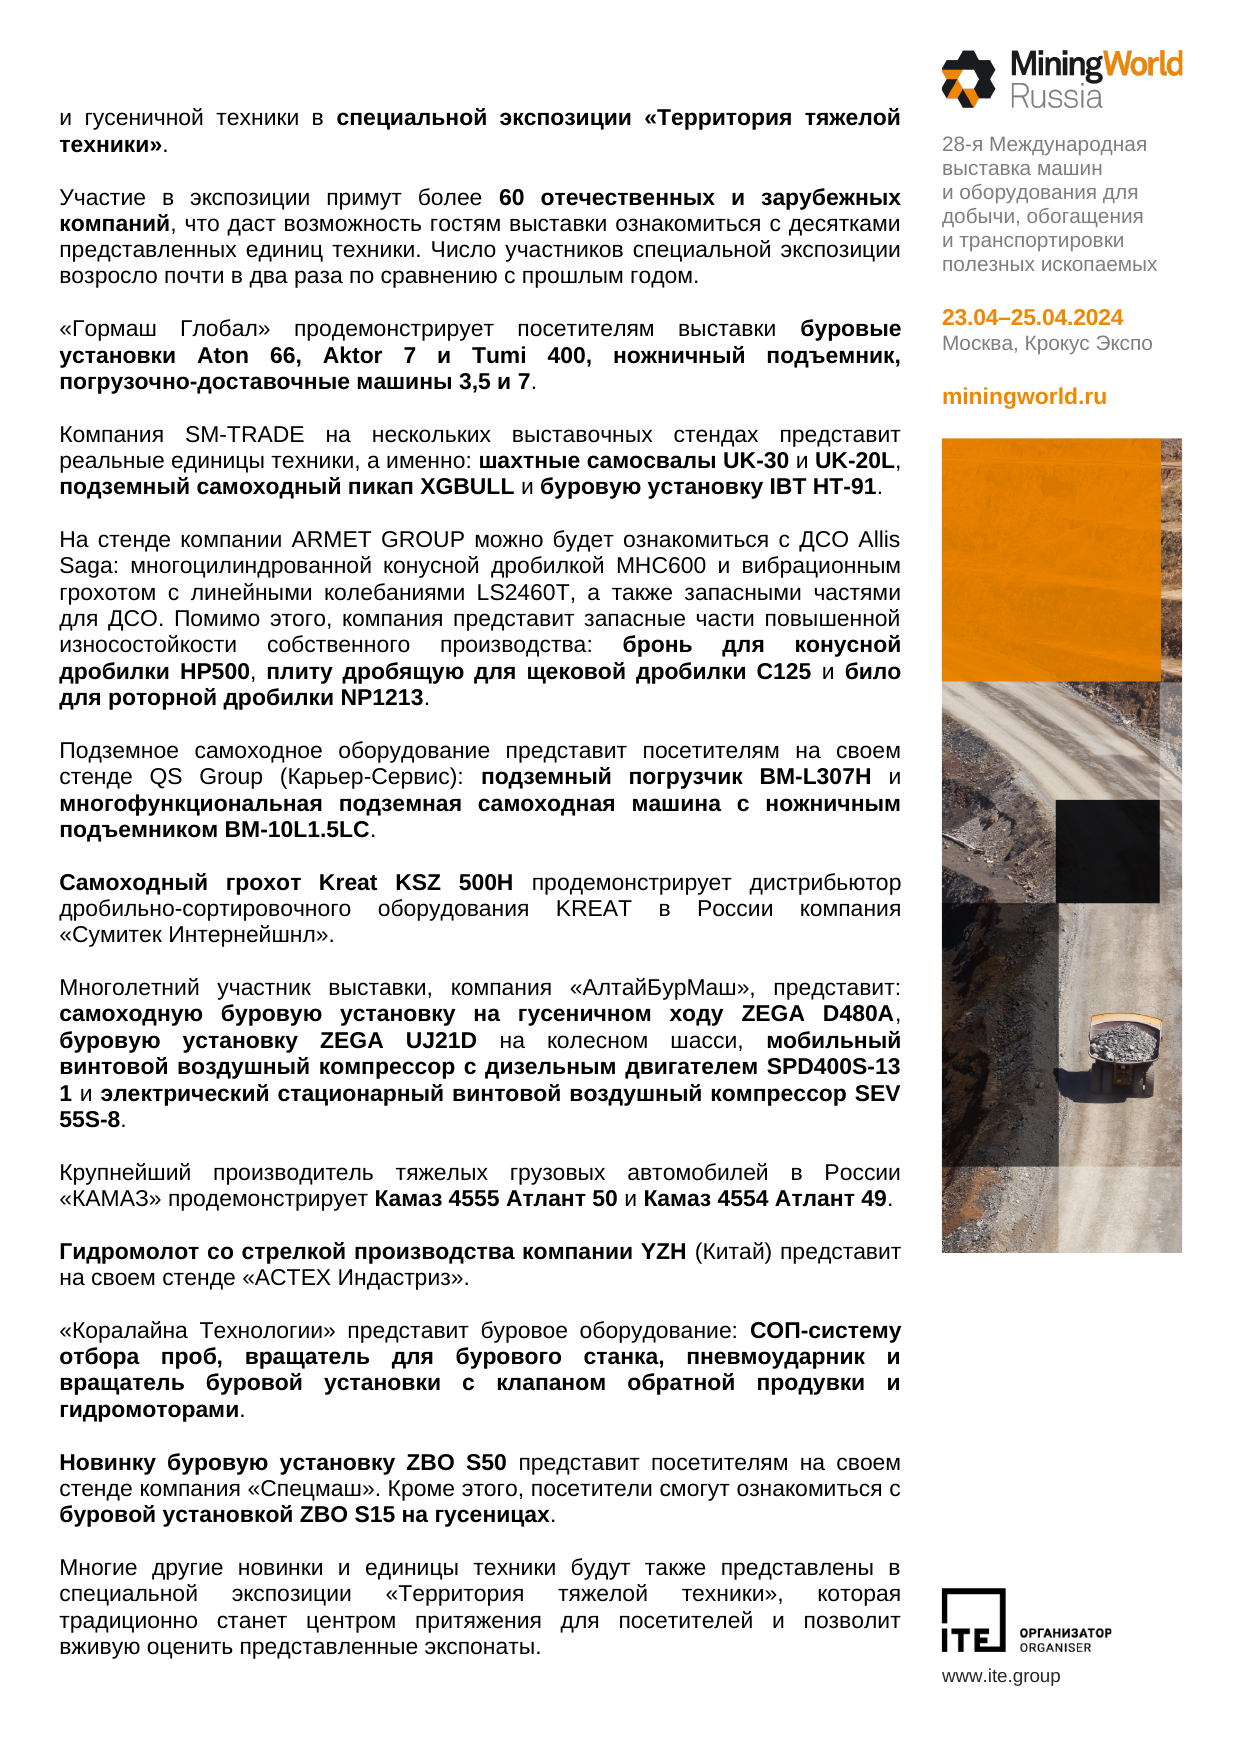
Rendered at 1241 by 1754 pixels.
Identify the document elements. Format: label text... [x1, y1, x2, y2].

text Самоходный грохот Kreat KSZ 500H продемонстрирует дистрибьютор дробильно-сортировочного оборудования KREAT в России компания «Сумитек Интернейшнл». [59, 869, 901, 948]
picture [941, 438, 1183, 1253]
text Многие другие новинки и единицы техники будут также представлены в специальной экспозиции «Территория тяжелой техники», которая традиционно станет центром притяжения для посетителей и позволит вживую оценить представленные экспонаты. [59, 1554, 901, 1659]
picture [941, 50, 1183, 108]
text «Гормаш Глобал» продемонстрирует посетителям выставки буровые установки Aton 66, Aktor 7 и Tumi 400, ножничный подъемник, погрузочно-доставочные машины 3,5 и 7. [59, 315, 901, 394]
text Многолетний участник выставки, компания «АлтайБурМаш», представит: самоходную буровую установку на гусеничном ходу ZEGA D480A, буровую установку ZEGA UJ21D на колесном шасси, мобильный винтовой воздушный компрессор с дизельным двигателем SPD400S-13 1 и электрический стационарный винтовой воздушный компрессор SEV 55S-8. [59, 974, 901, 1132]
text Гидромолот со стрелкой производства компании YZH (Китай) представит на своем стенде «АСТЕХ Индастриз». [59, 1238, 901, 1290]
picture [941, 1588, 1112, 1652]
text Новинку буровую установку ZBO S50 представит посетителям на своем стенде компания «Спецмаш». Кроме этого, посетители смогут ознакомиться с буровой установкой ZBO S15 на гусеницах. [59, 1448, 901, 1527]
text Крупнейший производитель тяжелых грузовых автомобилей в России «КАМАЗ» продемонстрирует Камаз 4555 Атлант 50 и Камаз 4554 Атлант 49. [59, 1158, 901, 1211]
text На стенде компании ARMET GROUP можно будет ознакомиться с ДСО Allis Saga: многоцилиндрованной конусной дробилкой MHC600 и вибрационным грохотом с линейными колебаниями LS2460T, а также запасными частями для ДСО. Помимо этого, компания представит запасные части повышенной износостойкости собственного производства: бронь для конусной дробилки НР500, плиту дробящую для щековой дробилки С125 и било для роторной дробилки NP1213. [59, 526, 901, 711]
text Участие в экспозиции примут более 60 отечественных и зарубежных компаний, что даст возможность гостям выставки ознакомиться с десятками представленных единиц техники. Число участников специальной экспозиции возросло почти в два раза по сравнению с прошлым годом. [59, 183, 901, 289]
text «Коралайна Технологии» представит буровое оборудование: СОП-систему отбора проб, вращатель для бурового станка, пневмоударник и вращатель буровой установки с клапаном обратной продувки и гидромоторами. [59, 1317, 901, 1422]
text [59, 104, 901, 157]
text Подземное самоходное оборудование представит посетителям на своем стенде QS Group (Карьер-Сервис): подземный погрузчик BM-L307Н и многофункциональная подземная самоходная машина с ножничным подъемником BM-10L1.5LC. [59, 737, 901, 842]
text Компания SM-TRADE на нескольких выставочных стендах представит реальные единицы техники, а именно: шахтные самосвалы UK-30 и UK-20L, подземный самоходный пикап XGBULL и буровую установку IBT HT-91. [59, 421, 901, 500]
